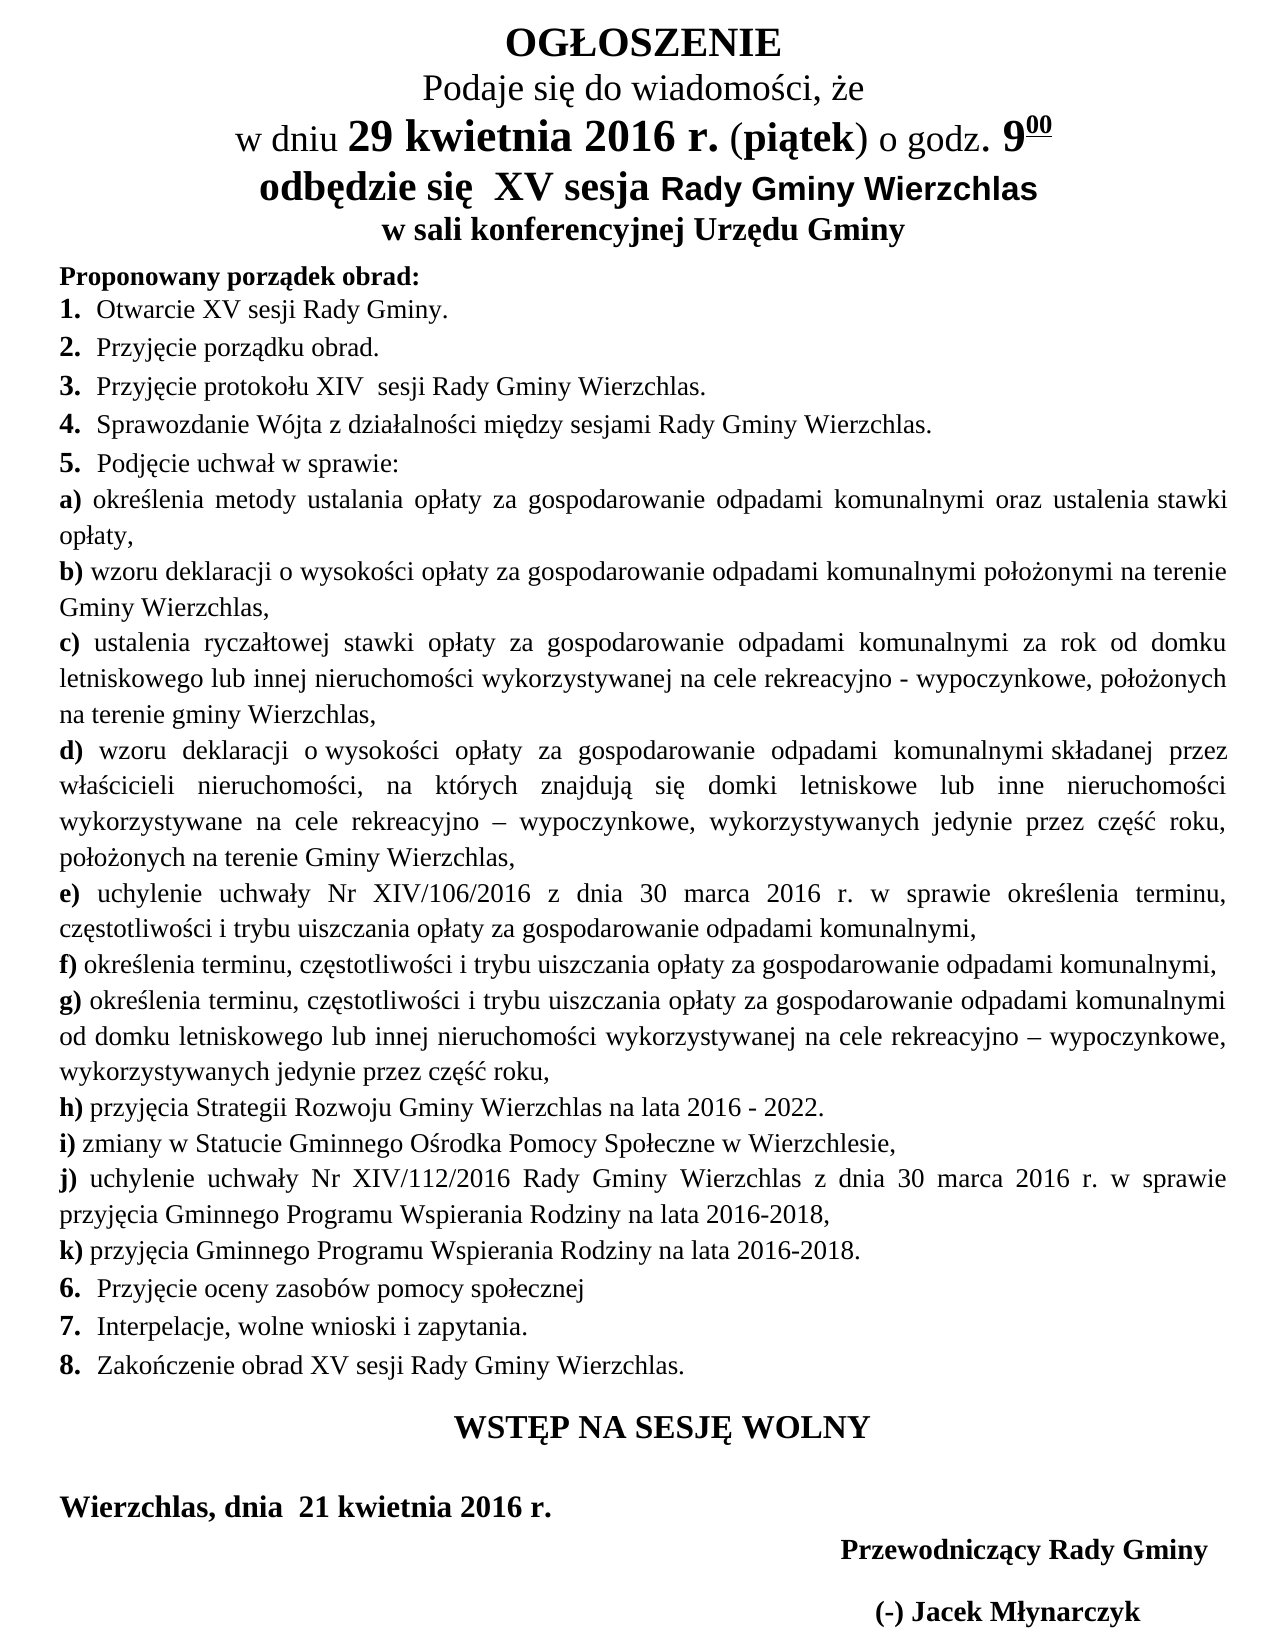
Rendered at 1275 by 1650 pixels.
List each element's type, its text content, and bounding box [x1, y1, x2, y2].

title OGŁOSZENIE [59, 18, 1228, 66]
subtitle odbędzie się XV sesja Rady Gminy Wierzchlas [59, 161, 1228, 209]
text h) przyjęcia Strategii Rozwoju Gminy Wierzchlas na lata 2016 - 2022. [59, 1091, 1228, 1122]
list Sprawozdanie Wójta z działalności między sesjami Rady Gminy Wierzchlas. [59, 407, 1228, 440]
text k) przyjęcia Gminnego Programu Wspierania Rodziny na lata 2016-2018. [59, 1234, 1228, 1265]
text Wierzchlas, dnia 21 kwietnia 2016 r. [59, 1489, 1228, 1525]
text WSTĘP NA SESJĘ WOLNY [97, 1407, 1228, 1446]
list Przyjęcie porządku obrad. [59, 329, 1228, 363]
text c) ustalenia ryczałtowej stawki opłaty za gospodarowanie odpadami komunalnymi za rok od domku letniskowego lub innej nieruchomości wykorzystywanej na cele rekreacyjno - wypoczynkowe, położonych na terenie gminy Wierzchlas, [59, 627, 1228, 729]
list Zakończenie obrad XV sesji Rady Gminy Wierzchlas. [59, 1347, 1228, 1380]
subtitle w sali konferencyjnej Urzędu Gminy [59, 209, 1228, 248]
text Przewodniczący Rady Gminy [723, 1532, 1228, 1566]
subtitle w dniu 29 kwietnia 2016 r. (piątek) o godz. 900 [59, 109, 1228, 161]
list Interpelacje, wolne wnioski i zapytania. [59, 1308, 1228, 1342]
text e) uchylenie uchwały Nr XIV/106/2016 z dnia 30 marca 2016 r. w sprawie określenia terminu, częstotliwości i trybu uiszczania opłaty za gospodarowanie odpadami komunalnymi, [59, 877, 1228, 943]
text i) zmiany w Statucie Gminnego Ośrodka Pomocy Społeczne w Wierzchlesie, [59, 1127, 1228, 1158]
text g) określenia terminu, częstotliwości i trybu uiszczania opłaty za gospodarowanie odpadami komunalnymi od domku letniskowego lub innej nieruchomości wykorzystywanej na cele rekreacyjno – wypoczynkowe, wykorzystywanych jedynie przez część roku, [59, 984, 1228, 1086]
text f) określenia terminu, częstotliwości i trybu uiszczania opłaty za gospodarowanie odpadami komunalnymi, [59, 948, 1228, 979]
list Przyjęcie protokołu XIV sesji Rady Gminy Wierzchlas. [59, 368, 1228, 402]
text d) wzoru deklaracji o wysokości opłaty za gospodarowanie odpadami komunalnymi składanej przez właścicieli nieruchomości, na których znajdują się domki letniskowe lub inne nieruchomości wykorzystywane na cele rekreacyjno – wypoczynkowe, wykorzystywanych jedynie przez część roku, położonych na terenie Gminy Wierzchlas, [59, 734, 1228, 872]
text j) uchylenie uchwały Nr XIV/112/2016 Rady Gminy Wierzchlas z dnia 30 marca 2016 r. w sprawie przyjęcia Gminnego Programu Wspierania Rodziny na lata 2016-2018, [59, 1162, 1228, 1229]
text b) wzoru deklaracji o wysokości opłaty za gospodarowanie odpadami komunalnymi położonymi na terenie Gminy Wierzchlas, [59, 555, 1228, 622]
text a) określenia metody ustalania opłaty za gospodarowanie odpadami komunalnymi oraz ustalenia stawki opłaty, [59, 484, 1228, 551]
list Otwarcie XV sesji Rady Gminy. [59, 291, 1228, 324]
text (-) Jacek Młynarczyk [59, 1594, 1228, 1628]
list Przyjęcie oceny zasobów pomocy społecznej [59, 1270, 1228, 1303]
list Podjęcie uchwał w sprawie: [59, 445, 1228, 479]
text Proponowany porządek obrad: [59, 260, 1228, 291]
subtitle Podaje się do wiadomości, że [59, 66, 1228, 109]
